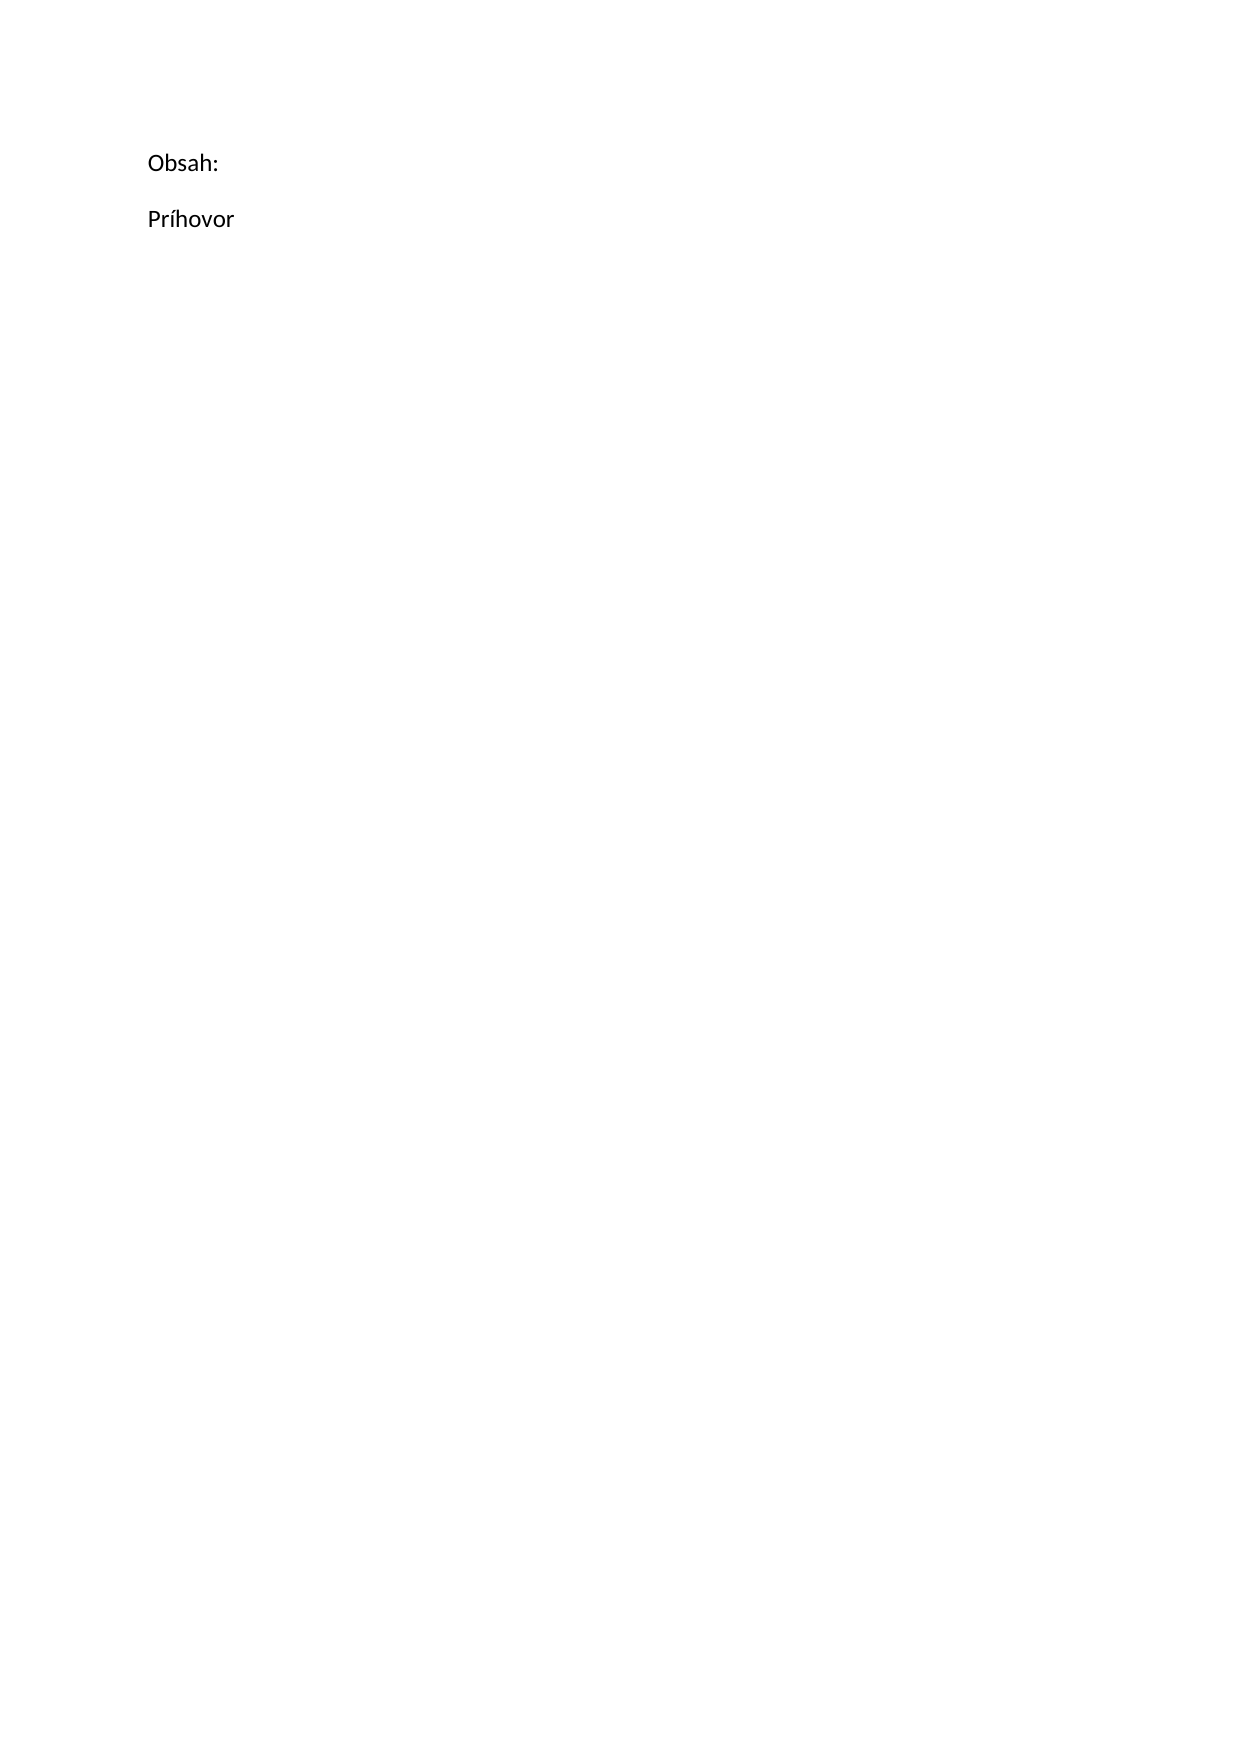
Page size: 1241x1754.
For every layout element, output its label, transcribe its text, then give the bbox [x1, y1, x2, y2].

text Obsah: [148, 148, 1093, 178]
text Príhovor [148, 203, 1093, 234]
